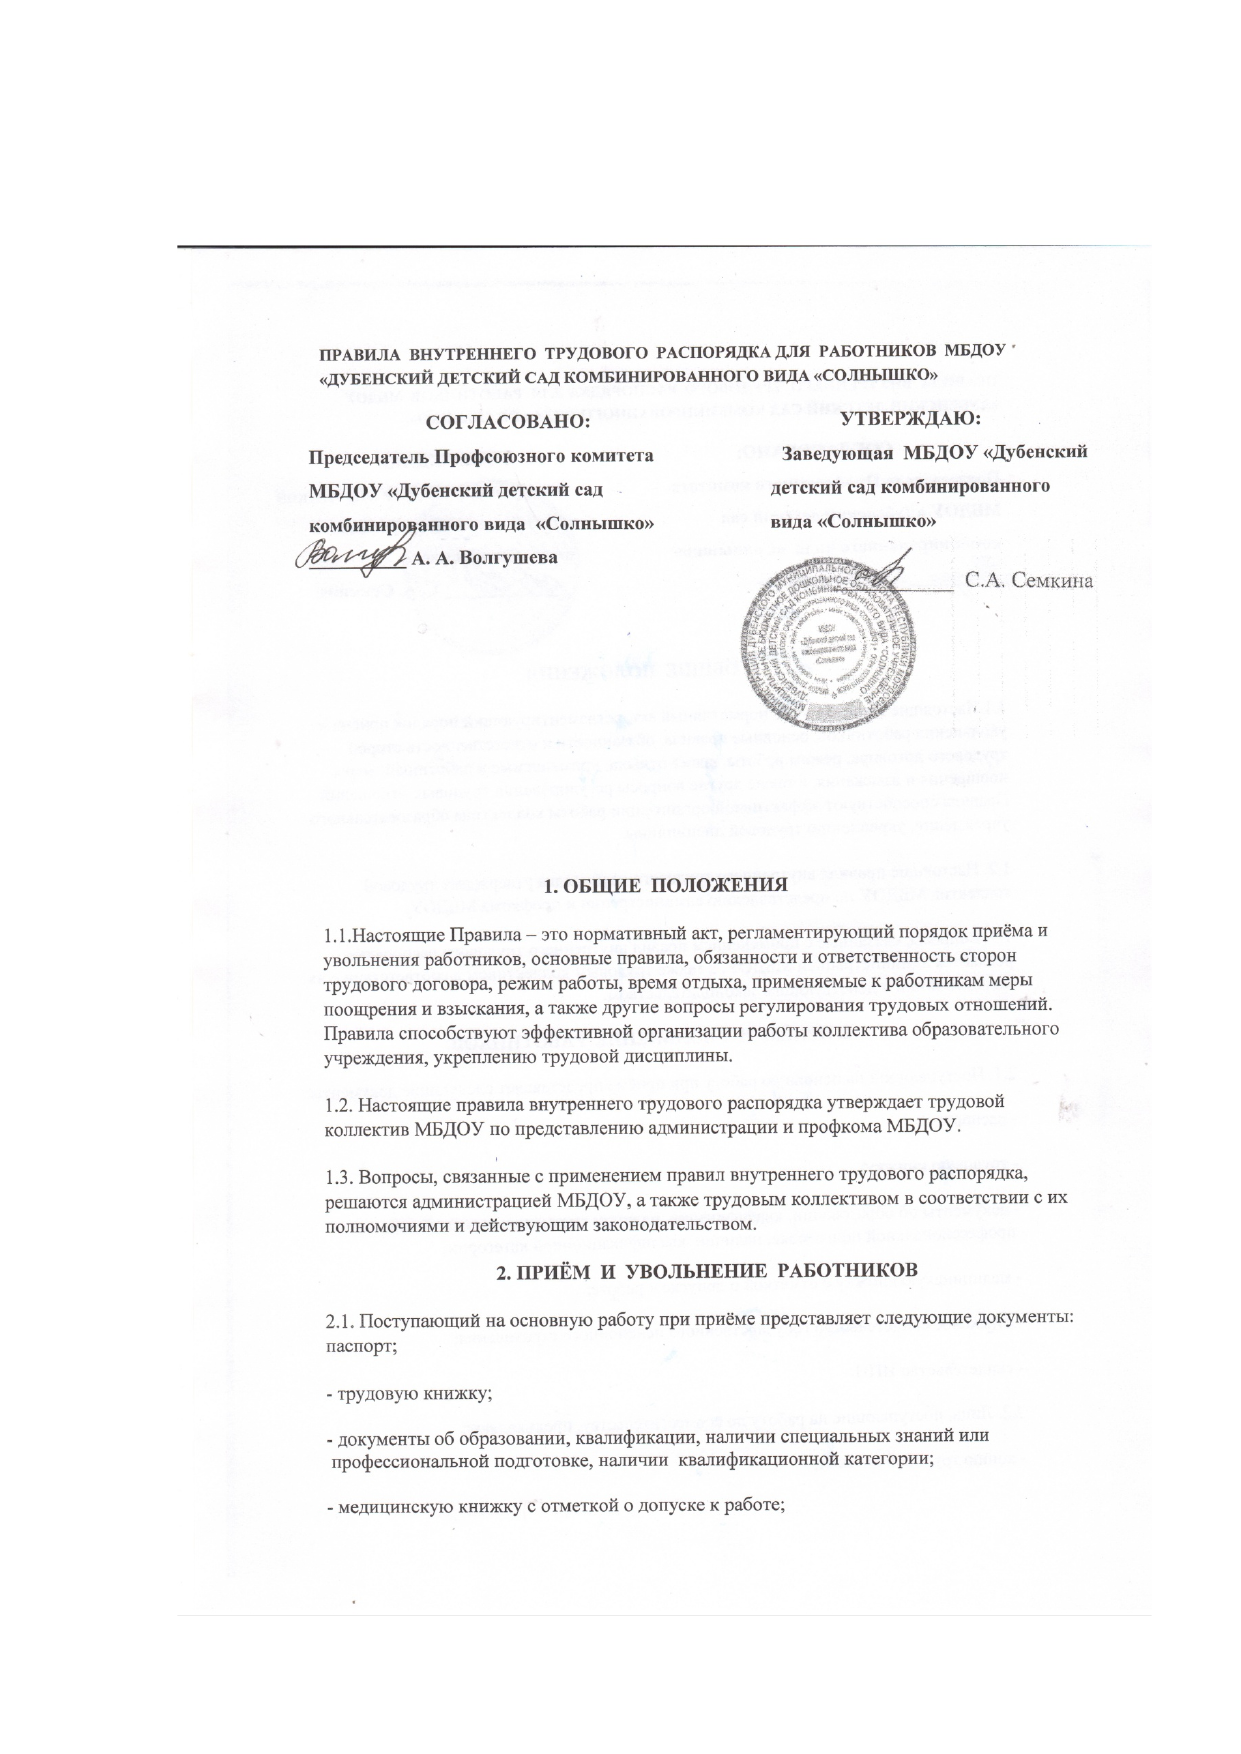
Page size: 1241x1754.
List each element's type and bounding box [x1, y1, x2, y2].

picture [177, 238, 1152, 1616]
